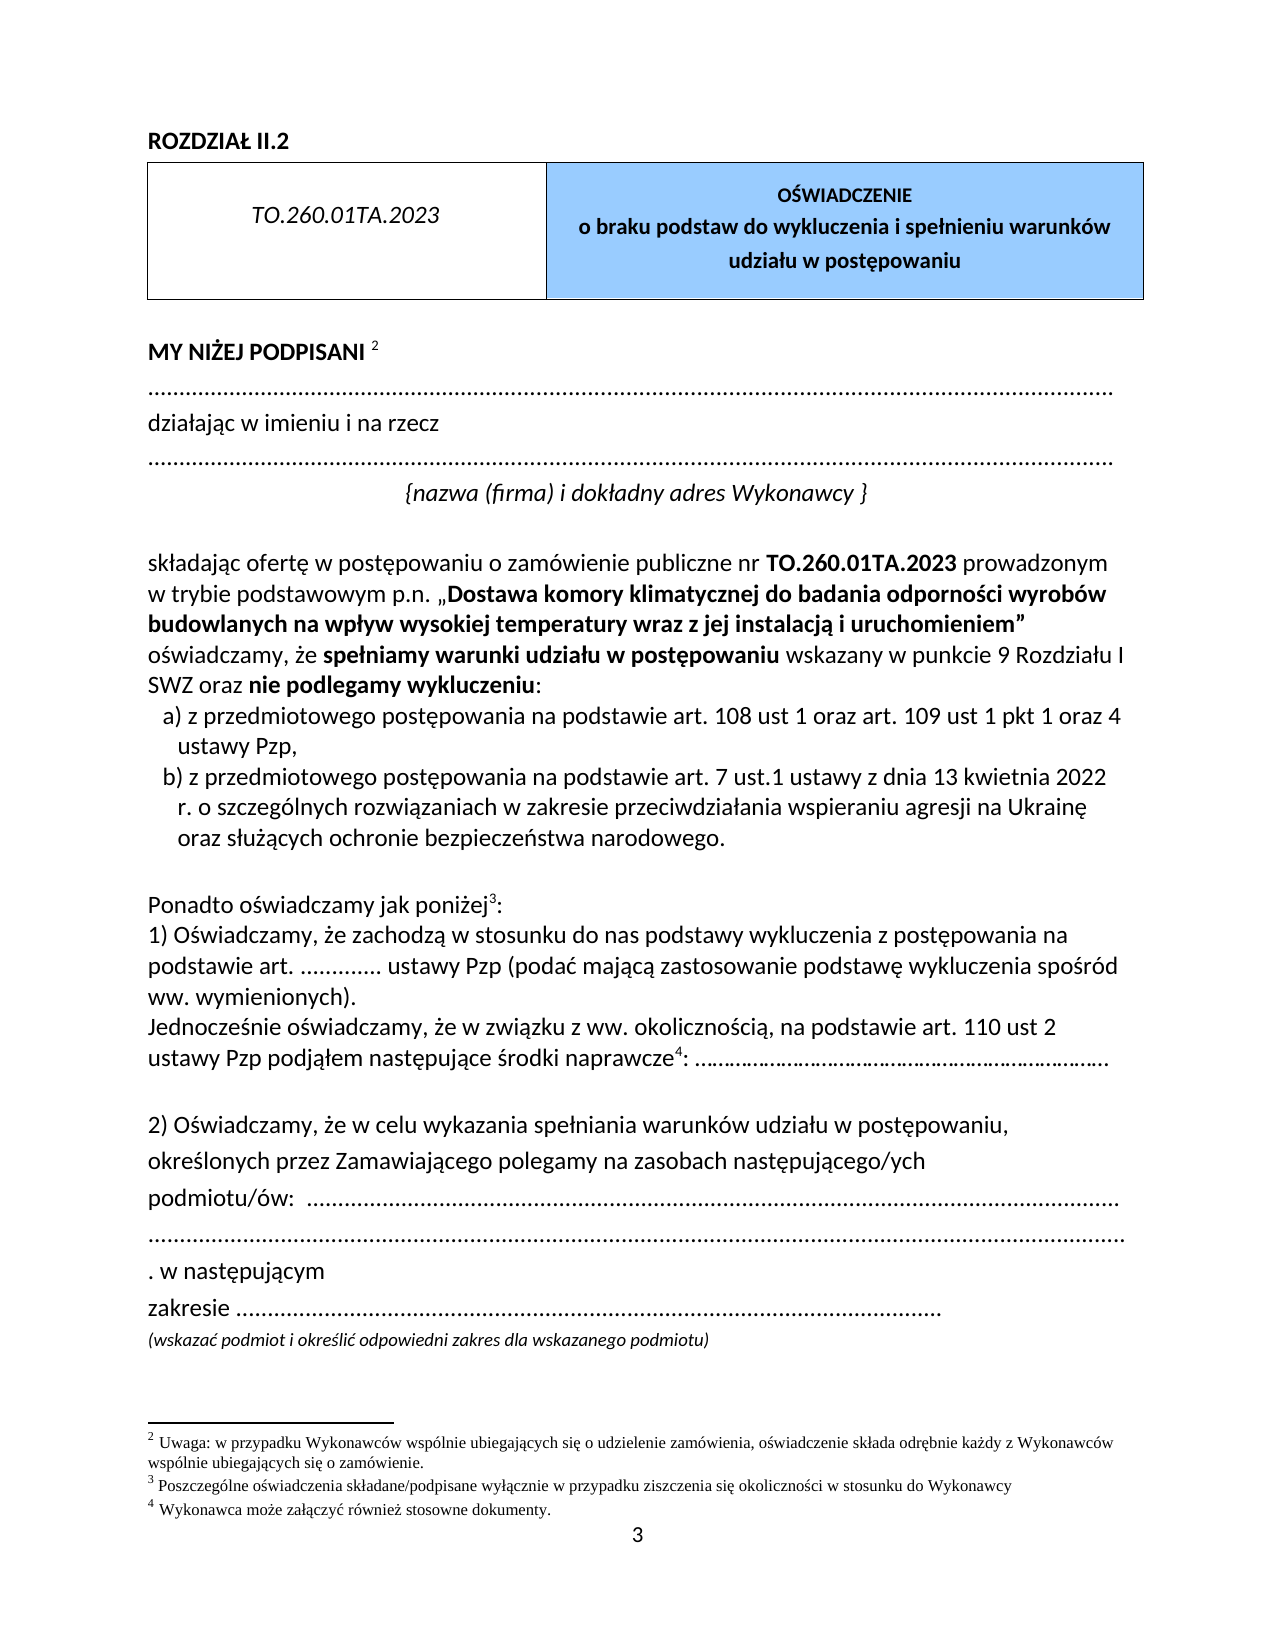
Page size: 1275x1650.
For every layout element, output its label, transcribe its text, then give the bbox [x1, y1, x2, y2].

text Ponadto oświadczamy jak poniżej: [148, 889, 1127, 920]
text 2) Oświadczamy, że w celu wykazania spełniania warunków udziału w postępowaniu, określonych przez Zamawiającego polegamy na zasobach następującego/ych podmiotu/ów: ............................................................................................................................................................................................................................................................................................. w następującym zakresie ................................................................................................................ [148, 1109, 1127, 1322]
table_header TO.260.01TA.2023 [148, 163, 546, 298]
text a) z przedmiotowego postępowania na podstawie art. 108 ust 1 oraz art. 109 ust 1 pkt 1 oraz 4 ustawy Pzp, [162, 700, 1127, 761]
text składając ofertę w postępowaniu o zamówienie publiczne nr TO.260.01TA.2023 prowadzonym w trybie podstawowym p.n. „Dostawa komory klimatycznej do badania odporności wyrobów budowlanych na wpływ wysokiej temperatury wraz z jej instalacją i uruchomieniem” oświadczamy, że spełniamy warunki udziału w postępowaniu wskazany w punkcie 9 Rozdziału I SWZ oraz nie podlegamy wykluczeniu: [148, 547, 1127, 700]
text Jednocześnie oświadczamy, że w związku z ww. okolicznością, na podstawie art. 110 ust 2 ustawy Pzp podjąłem następujące środki naprawcze: ……………………………………………………………… [148, 1011, 1127, 1072]
text b) z przedmiotowego postępowania na podstawie art. 7 ust.1 ustawy z dnia 13 kwietnia 2022 r. o szczególnych rozwiązaniach w zakresie przeciwdziałania wspieraniu agresji na Ukrainę oraz służących ochronie bezpieczeństwa narodowego. [162, 761, 1127, 853]
text ROZDZIAŁ II.2 [148, 125, 1172, 156]
text (wskazać podmiot i określić odpowiedni zakres dla wskazanego podmiotu) [148, 1328, 1127, 1351]
text 1) Oświadczamy, że zachodzą w stosunku do nas podstawy wykluczenia z postępowania na podstawie art. ............. ustawy Pzp (podać mającą zastosowanie podstawę wykluczenia spośród ww. wymienionych). [148, 920, 1127, 1011]
table_header OŚWIADCZENIE o braku podstaw do wykluczenia i spełnieniu warunków udziału w postępowaniu [547, 163, 1143, 298]
text działając w imieniu i na rzecz [148, 407, 1127, 437]
text {nazwa (firma) i dokładny adres Wykonawcy } [148, 477, 1127, 508]
text MY NIŻEJ PODPISANI [148, 336, 1127, 367]
